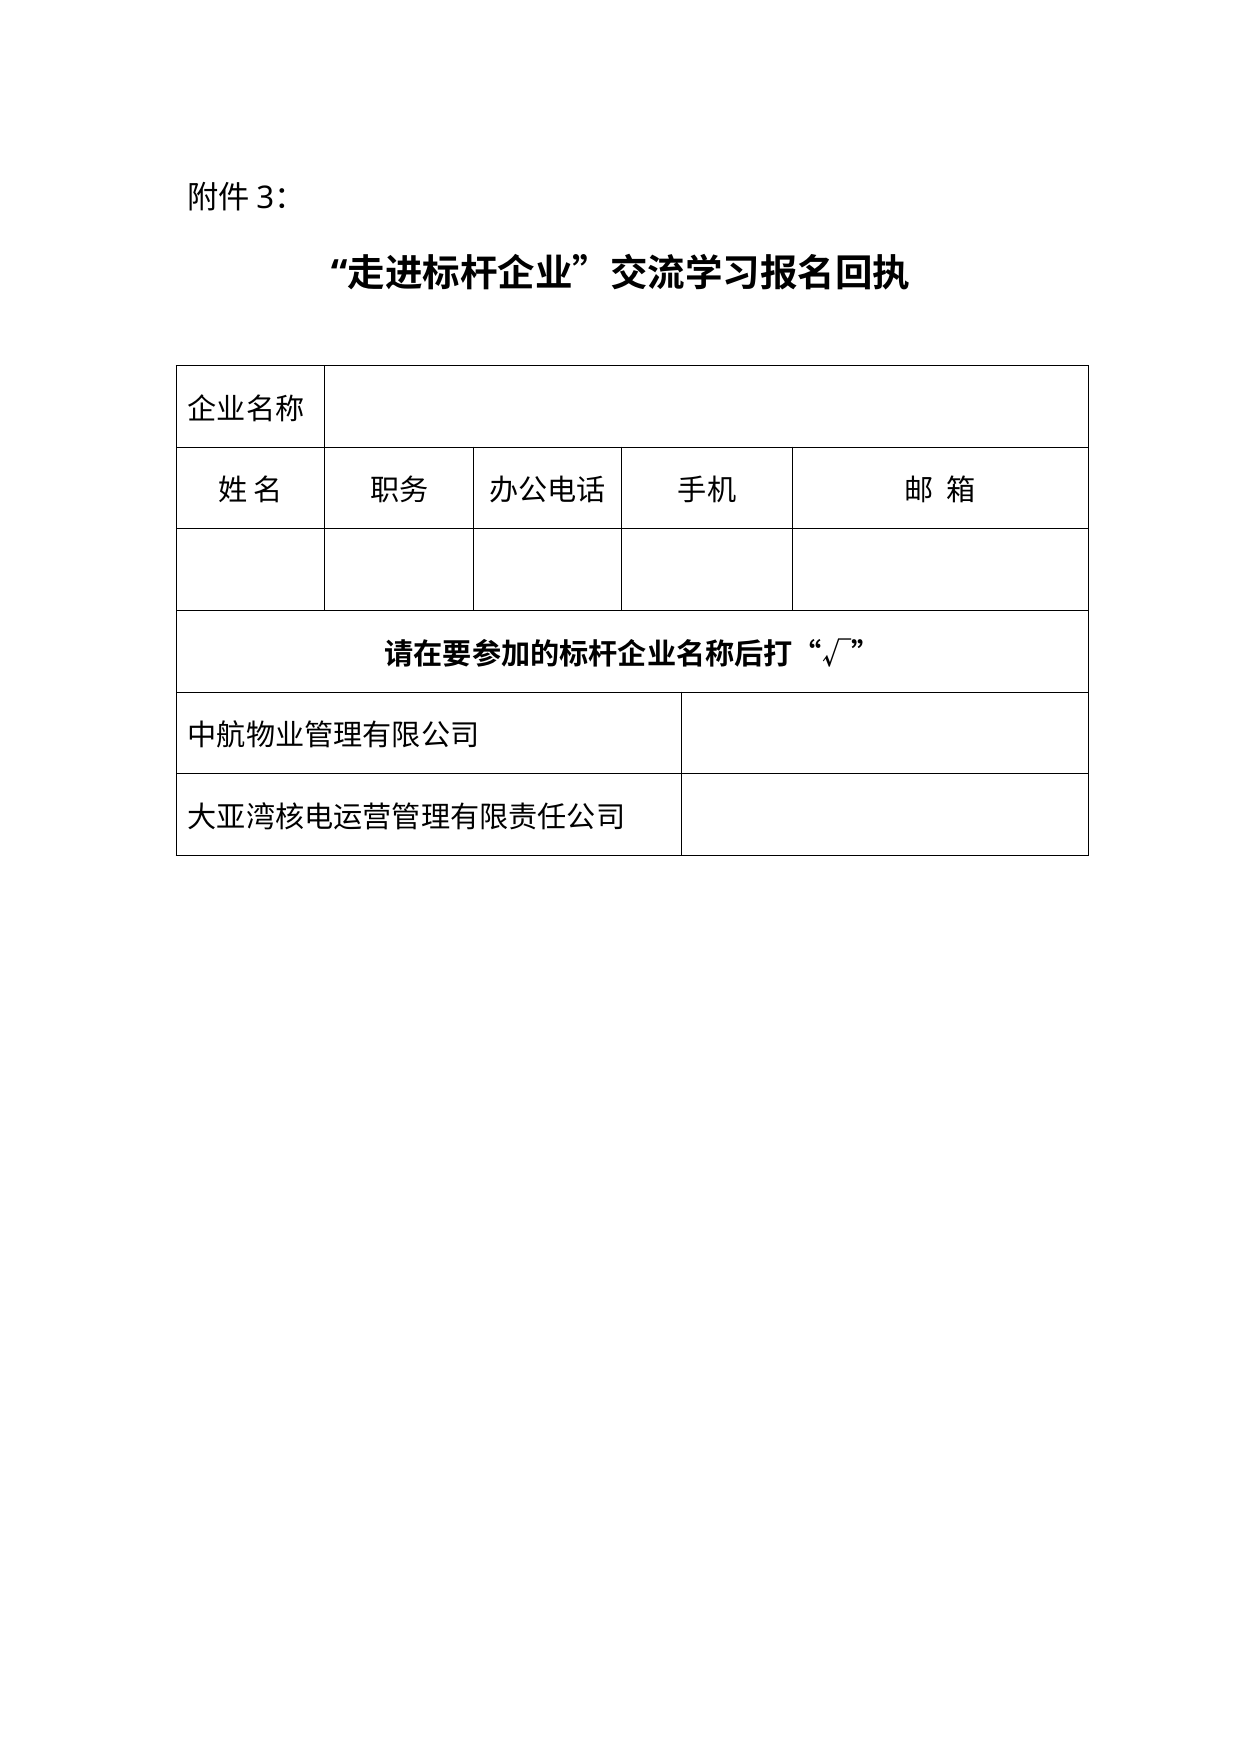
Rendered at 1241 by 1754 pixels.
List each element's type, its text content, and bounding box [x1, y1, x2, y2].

table_cell [682, 693, 1088, 773]
table_cell [622, 529, 792, 610]
table_cell [325, 529, 473, 610]
table_cell 大亚湾核电运营管理有限责任公司 [177, 774, 681, 855]
table_cell [793, 529, 1088, 610]
table_cell [682, 774, 1088, 855]
table_cell [177, 529, 324, 610]
text 附件3： [187, 162, 1053, 227]
text “走进标杆企业”交流学习报名回执 [187, 243, 1053, 298]
table_cell 办公电话 [474, 448, 621, 528]
table_cell 手机 [622, 448, 792, 528]
table_cell 姓 名 [177, 448, 324, 528]
table_header 企业名称 [177, 366, 324, 447]
table_cell 职务 [325, 448, 473, 528]
table_cell 请在要参加的标杆企业名称后打“√” [177, 611, 1088, 692]
table_header [325, 366, 1088, 447]
table_cell 邮 箱 [793, 448, 1088, 528]
table_cell [474, 529, 621, 610]
table_cell 中航物业管理有限公司 [177, 693, 681, 773]
